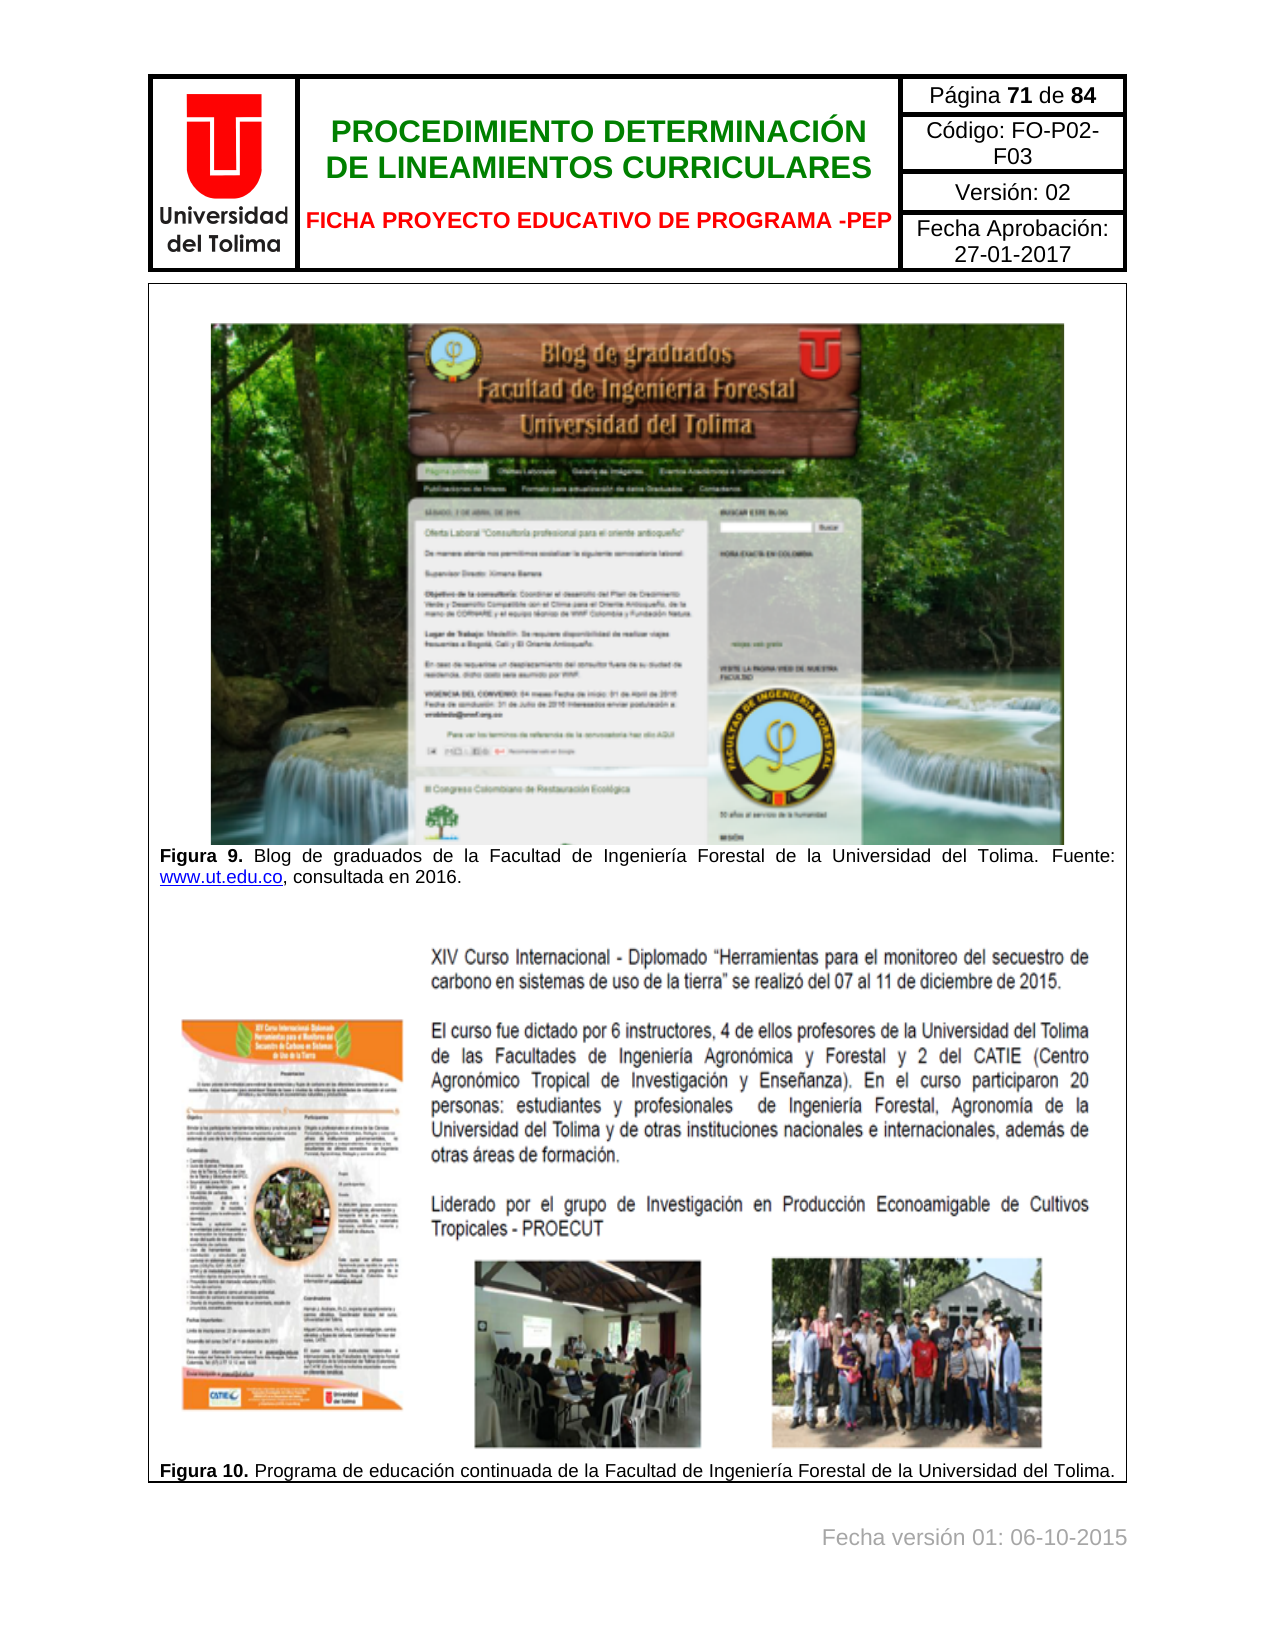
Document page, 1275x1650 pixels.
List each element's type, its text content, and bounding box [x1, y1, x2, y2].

picture [164, 940, 1111, 1460]
picture [210, 323, 1065, 845]
picture [160, 94, 288, 252]
